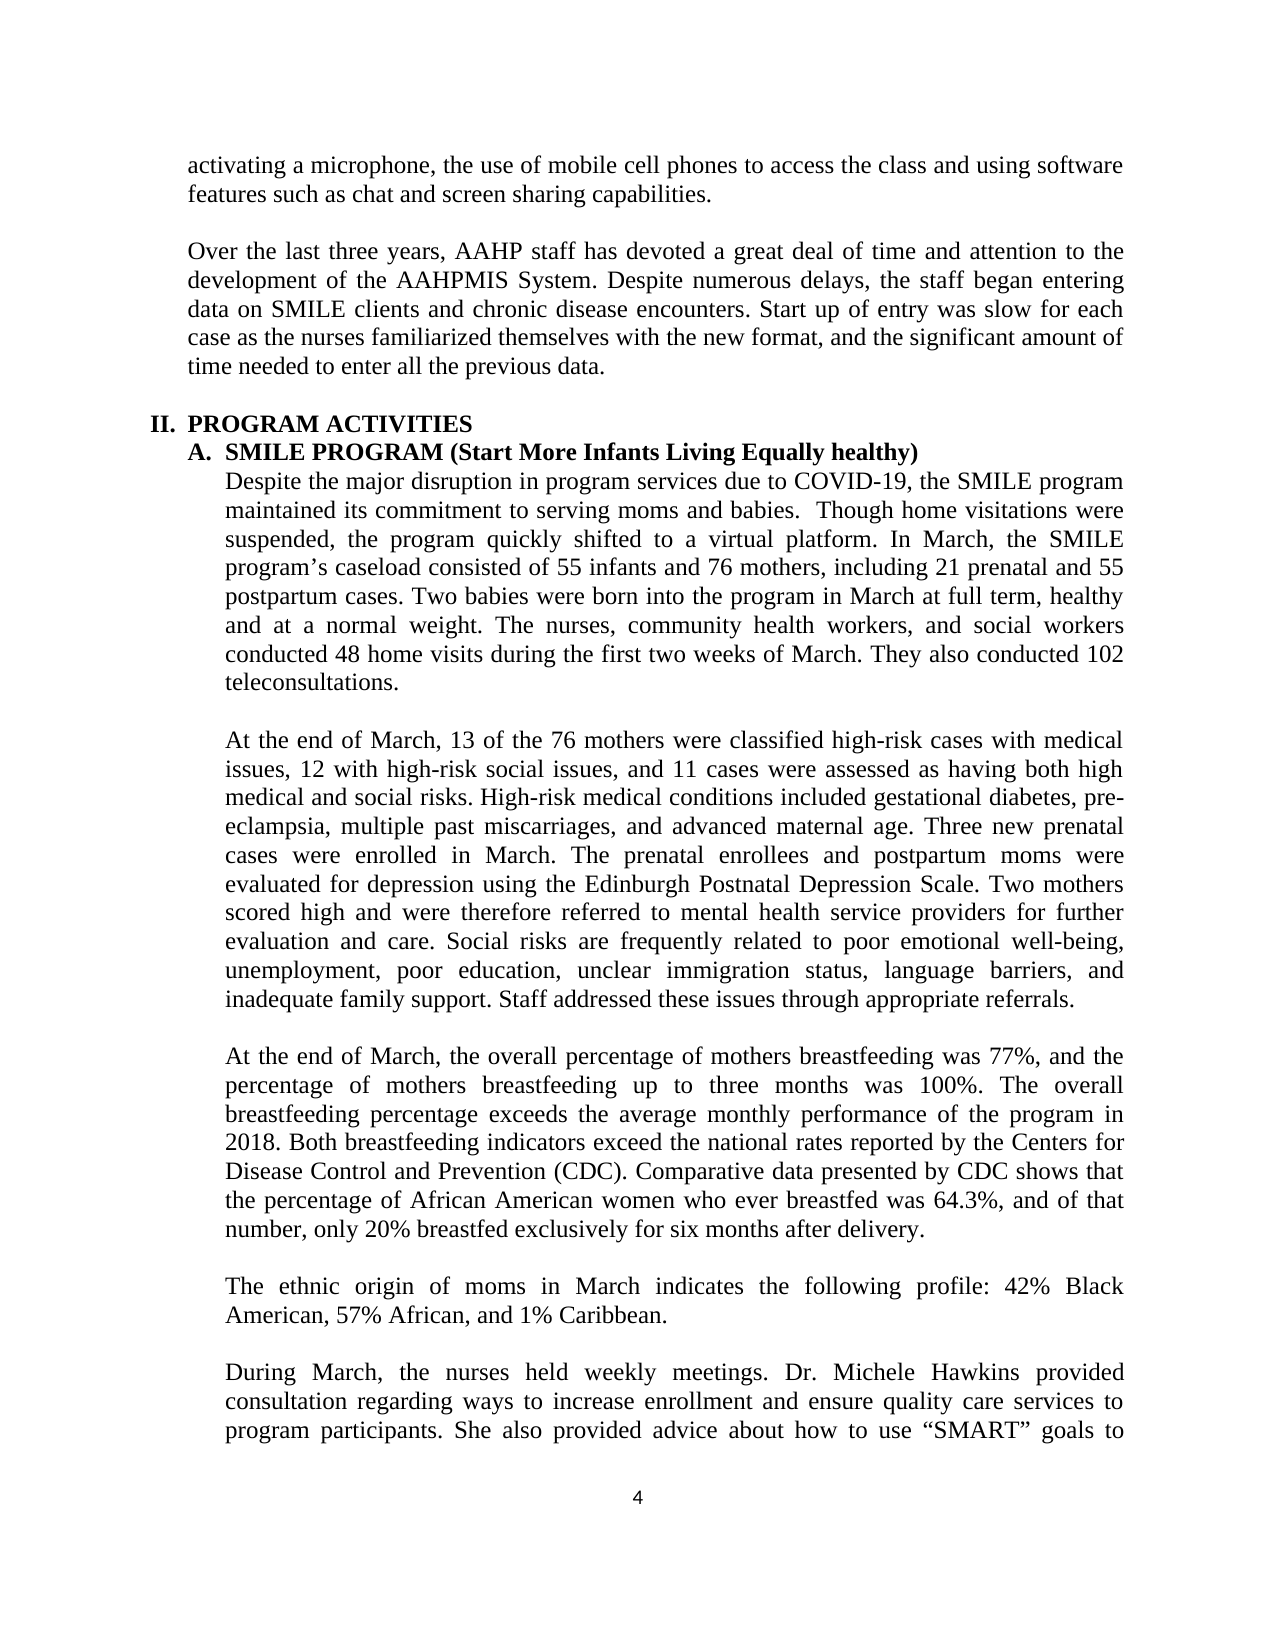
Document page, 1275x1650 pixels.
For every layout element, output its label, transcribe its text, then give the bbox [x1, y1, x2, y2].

text Over the last three years, AAHP staff has devoted a great deal of time and attention to the development of the AAHPMIS System. Despite numerous delays, the staff began entering data on SMILE clients and chronic disease encounters. Start up of entry was slow for each case as the nurses familiarized themselves with the new format, and the significant amount of time needed to enter all the previous data. [187, 236, 1125, 380]
text At the end of March, 13 of the 76 mothers were classified high-risk cases with medical issues, 12 with high-risk social issues, and 11 cases were assessed as having both high medical and social risks. High-risk medical conditions included gestational diabetes, pre-eclampsia, multiple past miscarriages, and advanced maternal age. Three new prenatal cases were enrolled in March. The prenatal enrollees and postpartum moms were evaluated for depression using the Edinburgh Postnatal Depression Scale. Two mothers scored high and were therefore referred to mental health service providers for further evaluation and care. Social risks are frequently related to poor emotional well-being, unemployment, poor education, unclear immigration status, language barriers, and inadequate family support. Staff addressed these issues through appropriate referrals. [225, 725, 1125, 1012]
text Despite the major disruption in program services due to COVID-19, the SMILE program maintained its commitment to serving moms and babies. Though home visitations were suspended, the program quickly shifted to a virtual platform. In March, the SMILE program’s caseload consisted of 55 infants and 76 mothers, including 21 prenatal and 55 postpartum cases. Two babies were born into the program in March at full term, healthy and at a normal weight. The nurses, community health workers, and social workers conducted 48 home visits during the first two weeks of March. They also conducted 102 teleconsultations. [225, 466, 1125, 696]
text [187, 150, 1125, 207]
text The ethnic origin of moms in March indicates the following profile: 42% Black American, 57% African, and 1% Caribbean. [225, 1271, 1125, 1329]
text At the end of March, the overall percentage of mothers breastfeeding was 77%, and the percentage of mothers breastfeeding up to three months was 100%. The overall breastfeeding percentage exceeds the average monthly performance of the program in 2018. Both breastfeeding indicators exceed the national rates reported by the Centers for Disease Control and Prevention (CDC). Comparative data presented by CDC shows that the percentage of African American women who ever breastfed was 64.3%, and of that number, only 20% breastfed exclusively for six months after delivery. [225, 1041, 1125, 1242]
list SMILE PROGRAM (Start More Infants Living Equally healthy) [187, 437, 1125, 466]
list PROGRAM ACTIVITIES [150, 409, 1125, 437]
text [225, 1357, 1125, 1444]
